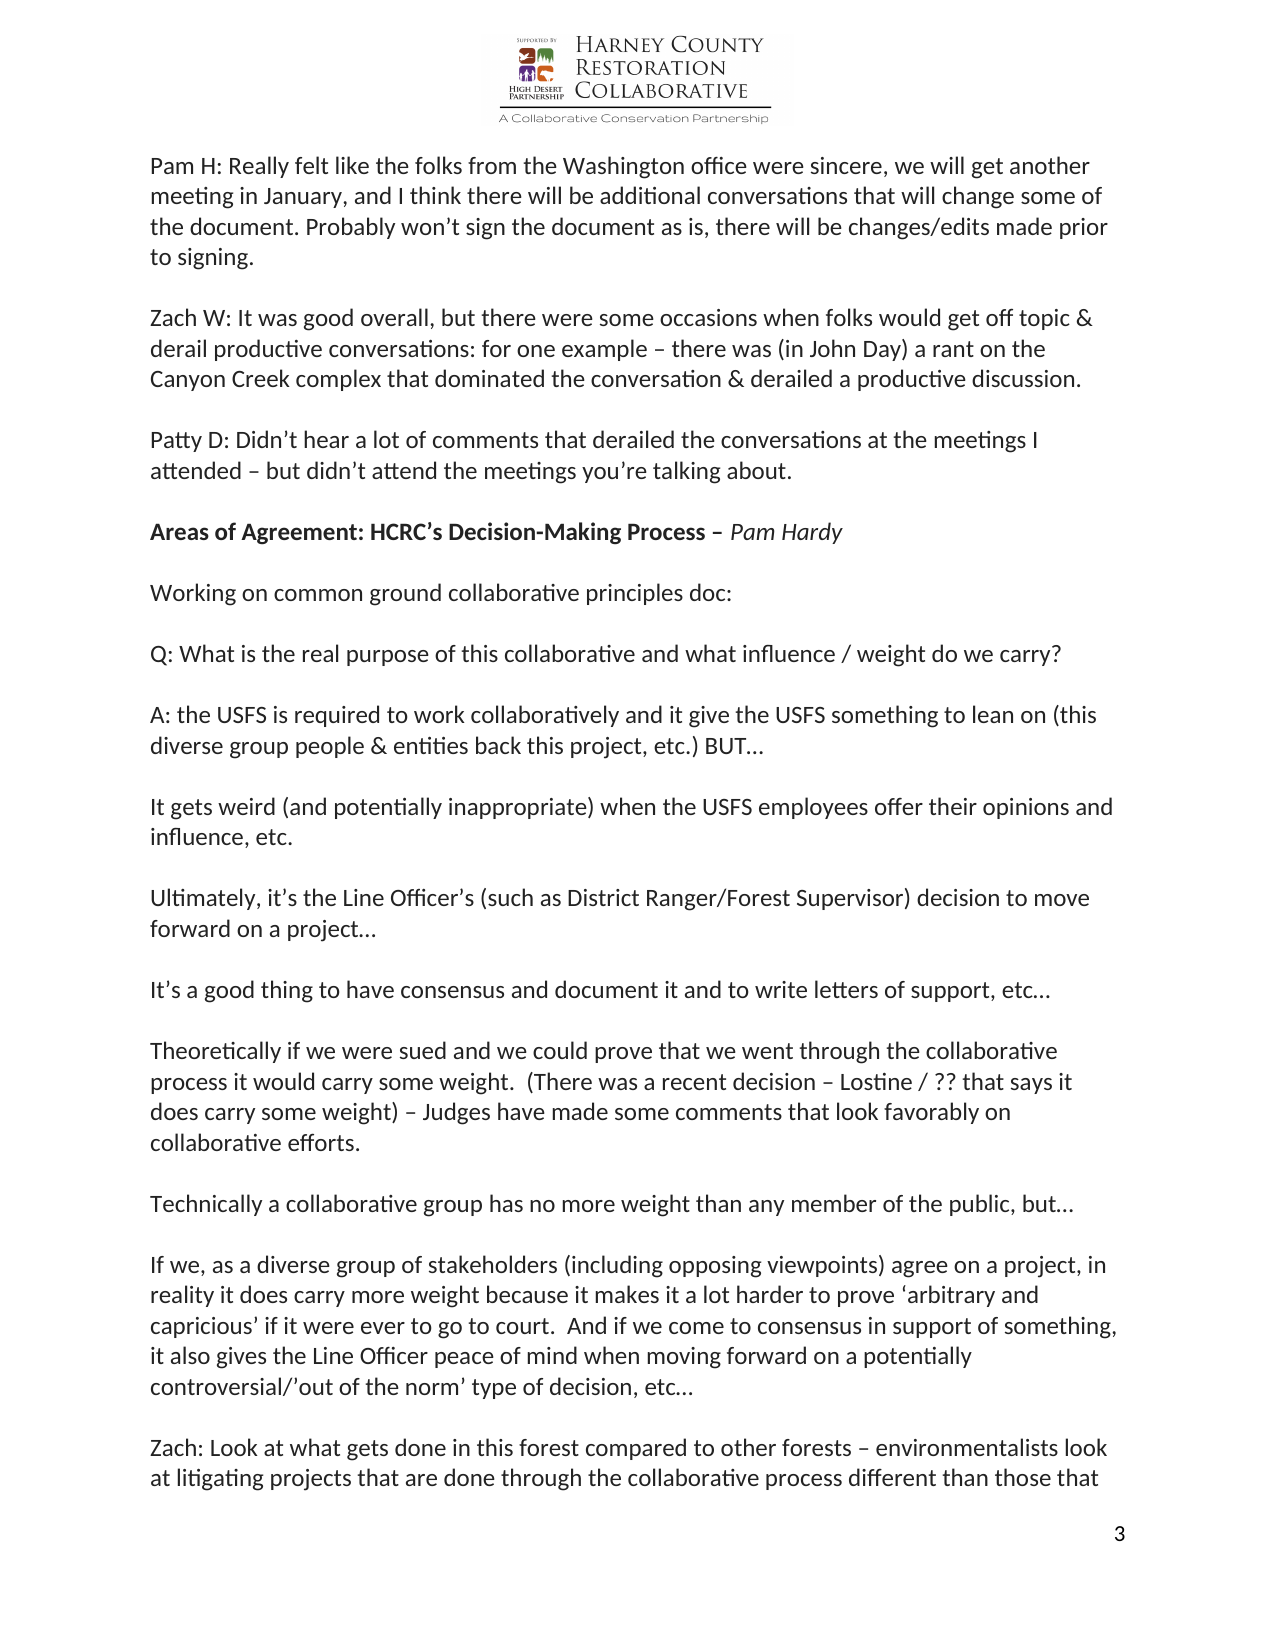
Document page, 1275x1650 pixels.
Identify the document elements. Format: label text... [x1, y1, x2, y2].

text It’s a good thing to have consensus and document it and to write letters of support, etc… [150, 974, 1125, 1004]
text Technically a collaborative group has no more weight than any member of the public, but… [150, 1188, 1125, 1218]
text Q: What is the real purpose of this collaborative and what influence / weight do we carry? [150, 638, 1125, 669]
text Zach W: It was good overall, but there were some occasions when folks would get off topic & derail productive conversations: for one example – there was (in John Day) a rant on the Canyon Creek complex that dominated the conversation & derailed a productive discussion. [150, 303, 1125, 394]
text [150, 1432, 1125, 1493]
text Working on common ground collaborative principles doc: [150, 577, 1125, 608]
text Pam H: Really felt like the folks from the Washington office were sincere, we will get another meeting in January, and I think there will be additional conversations that will change some of the document. Probably won’t sign the document as is, there will be changes/edits made prior to signing. [150, 150, 1125, 272]
text Areas of Agreement: HCRC’s Decision-Making Process – Pam Hardy [150, 516, 1125, 547]
text It gets weird (and potentially inappropriate) when the USFS employees offer their opinions and influence, etc. [150, 791, 1125, 852]
picture [481, 34, 795, 126]
text Ultimately, it’s the Line Officer’s (such as District Ranger/Forest Supervisor) decision to move forward on a project… [150, 882, 1125, 943]
text If we, as a diverse group of stakeholders (including opposing viewpoints) agree on a project, in reality it does carry more weight because it makes it a lot harder to prove ‘arbitrary and capricious’ if it were ever to go to court. And if we come to consensus in support of something, it also gives the Line Officer peace of mind when moving forward on a potentially controversial/’out of the norm’ type of decision, etc… [150, 1249, 1125, 1401]
text Patty D: Didn’t hear a lot of comments that derailed the conversations at the meetings I attended – but didn’t attend the meetings you’re talking about. [150, 425, 1125, 486]
text Theoretically if we were sued and we could prove that we went through the collaborative process it would carry some weight. (There was a recent decision – Lostine / ?? that says it does carry some weight) – Judges have made some comments that look favorably on collaborative efforts. [150, 1035, 1125, 1157]
text A: the USFS is required to work collaboratively and it give the USFS something to lean on (this diverse group people & entities back this project, etc.) BUT… [150, 699, 1125, 760]
